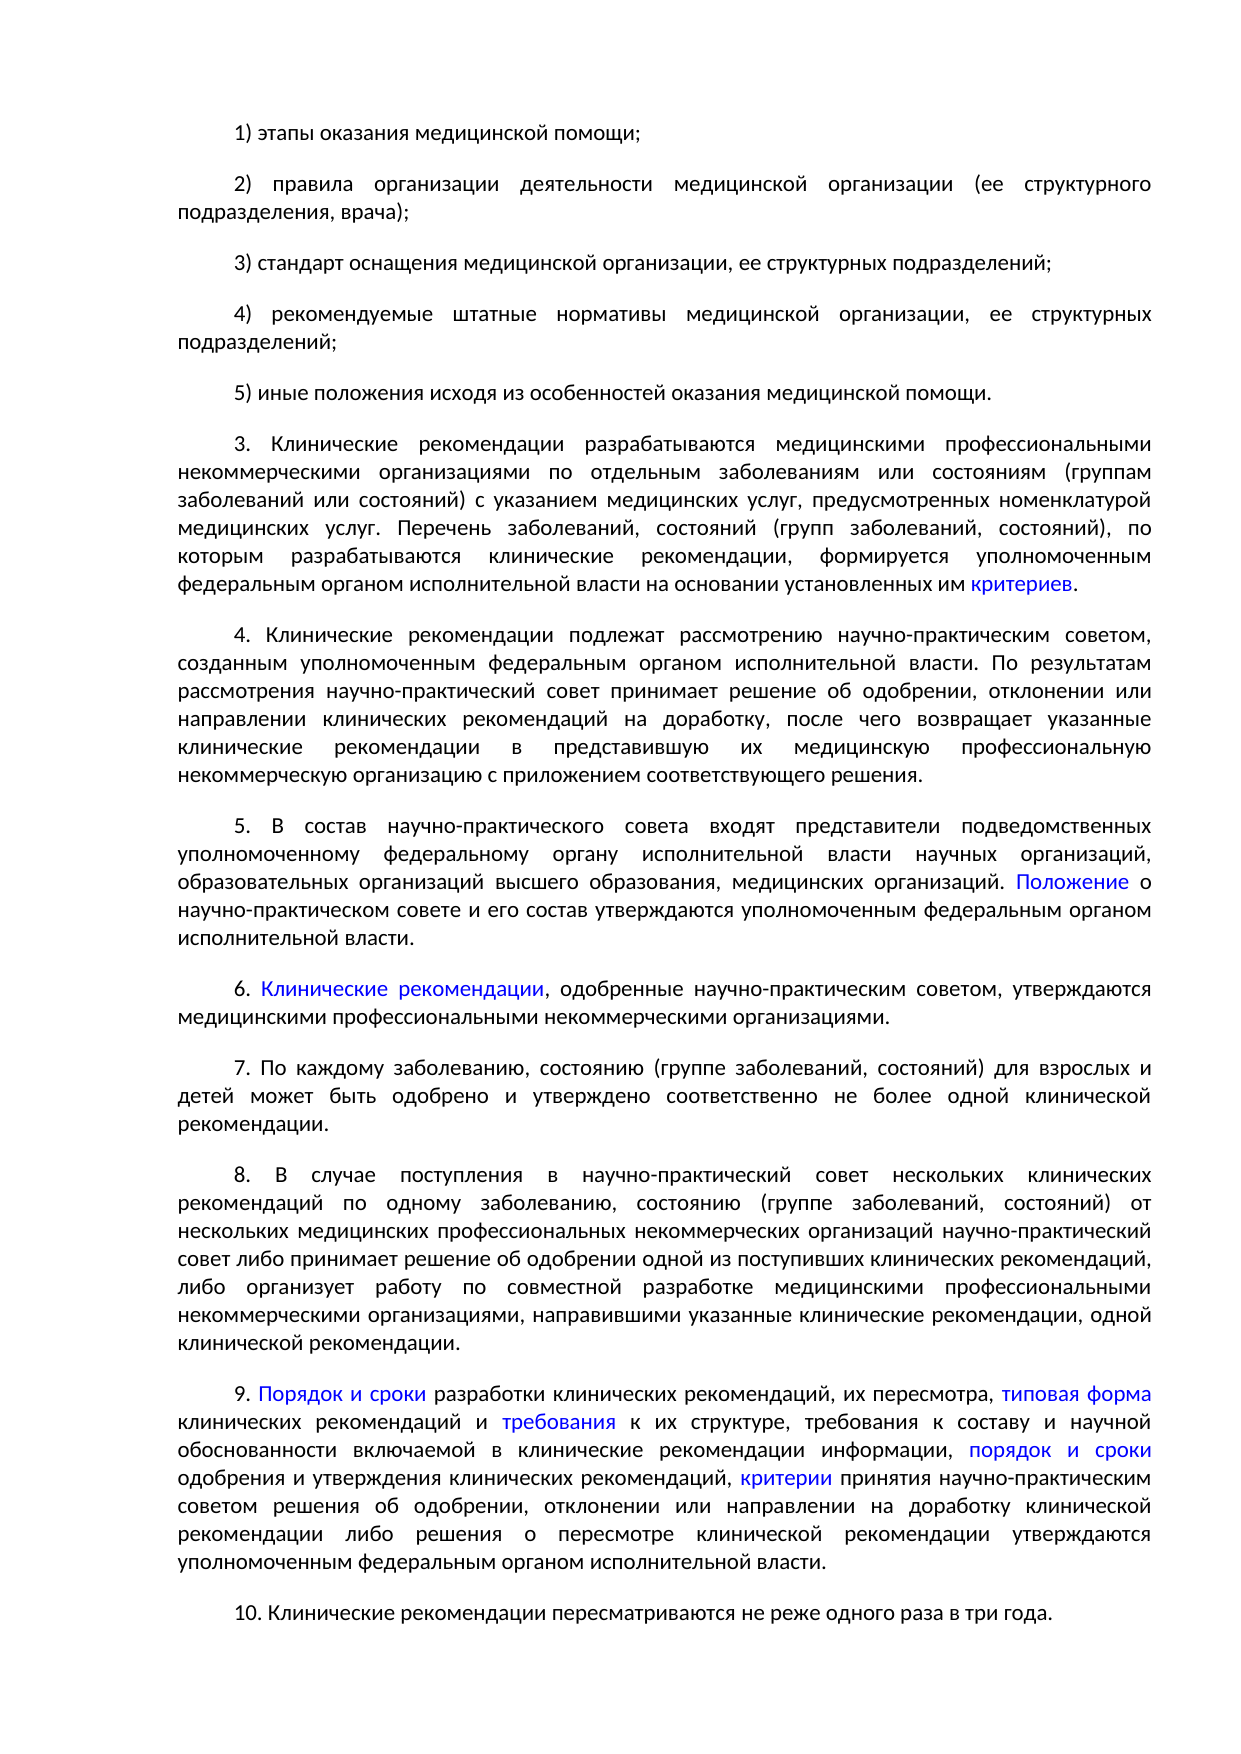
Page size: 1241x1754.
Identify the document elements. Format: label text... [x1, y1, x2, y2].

text 10. Клинические рекомендации пересматриваются не реже одного раза в три года. [177, 1598, 1152, 1626]
text 3. Клинические рекомендации разрабатываются медицинскими профессиональными некоммерческими организациями по отдельным заболеваниям или состояниям (группам заболеваний или состояний) с указанием медицинских услуг, предусмотренных номенклатурой медицинских услуг. Перечень заболеваний, состояний (групп заболеваний, состояний), по которым разрабатываются клинические рекомендации, формируется уполномоченным федеральным органом исполнительной власти на основании установленных им критериев. [177, 429, 1152, 597]
text 5. В состав научно-практического совета входят представители подведомственных уполномоченному федеральному органу исполнительной власти научных организаций, образовательных организаций высшего образования, медицинских организаций. Положение о научно-практическом совете и его состав утверждаются уполномоченным федеральным органом исполнительной власти. [177, 811, 1152, 951]
text 6. Клинические рекомендации, одобренные научно-практическим советом, утверждаются медицинскими профессиональными некоммерческими организациями. [177, 974, 1152, 1030]
text 4) рекомендуемые штатные нормативы медицинской организации, ее структурных подразделений; [177, 299, 1152, 355]
text 7. По каждому заболеванию, состоянию (группе заболеваний, состояний) для взрослых и детей может быть одобрено и утверждено соответственно не более одной клинической рекомендации. [177, 1053, 1152, 1137]
text 8. В случае поступления в научно-практический совет нескольких клинических рекомендаций по одному заболеванию, состоянию (группе заболеваний, состояний) от нескольких медицинских профессиональных некоммерческих организаций научно-практический совет либо принимает решение об одобрении одной из поступивших клинических рекомендаций, либо организует работу по совместной разработке медицинскими профессиональными некоммерческими организациями, направившими указанные клинические рекомендации, одной клинической рекомендации. [177, 1160, 1152, 1356]
text 2) правила организации деятельности медицинской организации (ее структурного подразделения, врача); [177, 169, 1152, 225]
text 3) стандарт оснащения медицинской организации, ее структурных подразделений; [177, 248, 1152, 276]
text 5) иные положения исходя из особенностей оказания медицинской помощи. [177, 378, 1152, 406]
text 9. Порядок и сроки разработки клинических рекомендаций, их пересмотра, типовая форма клинических рекомендаций и требования к их структуре, требования к составу и научной обоснованности включаемой в клинические рекомендации информации, порядок и сроки одобрения и утверждения клинических рекомендаций, критерии принятия научно-практическим советом решения об одобрении, отклонении или направлении на доработку клинической рекомендации либо решения о пересмотре клинической рекомендации утверждаются уполномоченным федеральным органом исполнительной власти. [177, 1379, 1152, 1575]
text 4. Клинические рекомендации подлежат рассмотрению научно-практическим советом, созданным уполномоченным федеральным органом исполнительной власти. По результатам рассмотрения научно-практический совет принимает решение об одобрении, отклонении или направлении клинических рекомендаций на доработку, после чего возвращает указанные клинические рекомендации в представившую их медицинскую профессиональную некоммерческую организацию с приложением соответствующего решения. [177, 620, 1152, 788]
text 1) этапы оказания медицинской помощи; [177, 118, 1152, 146]
